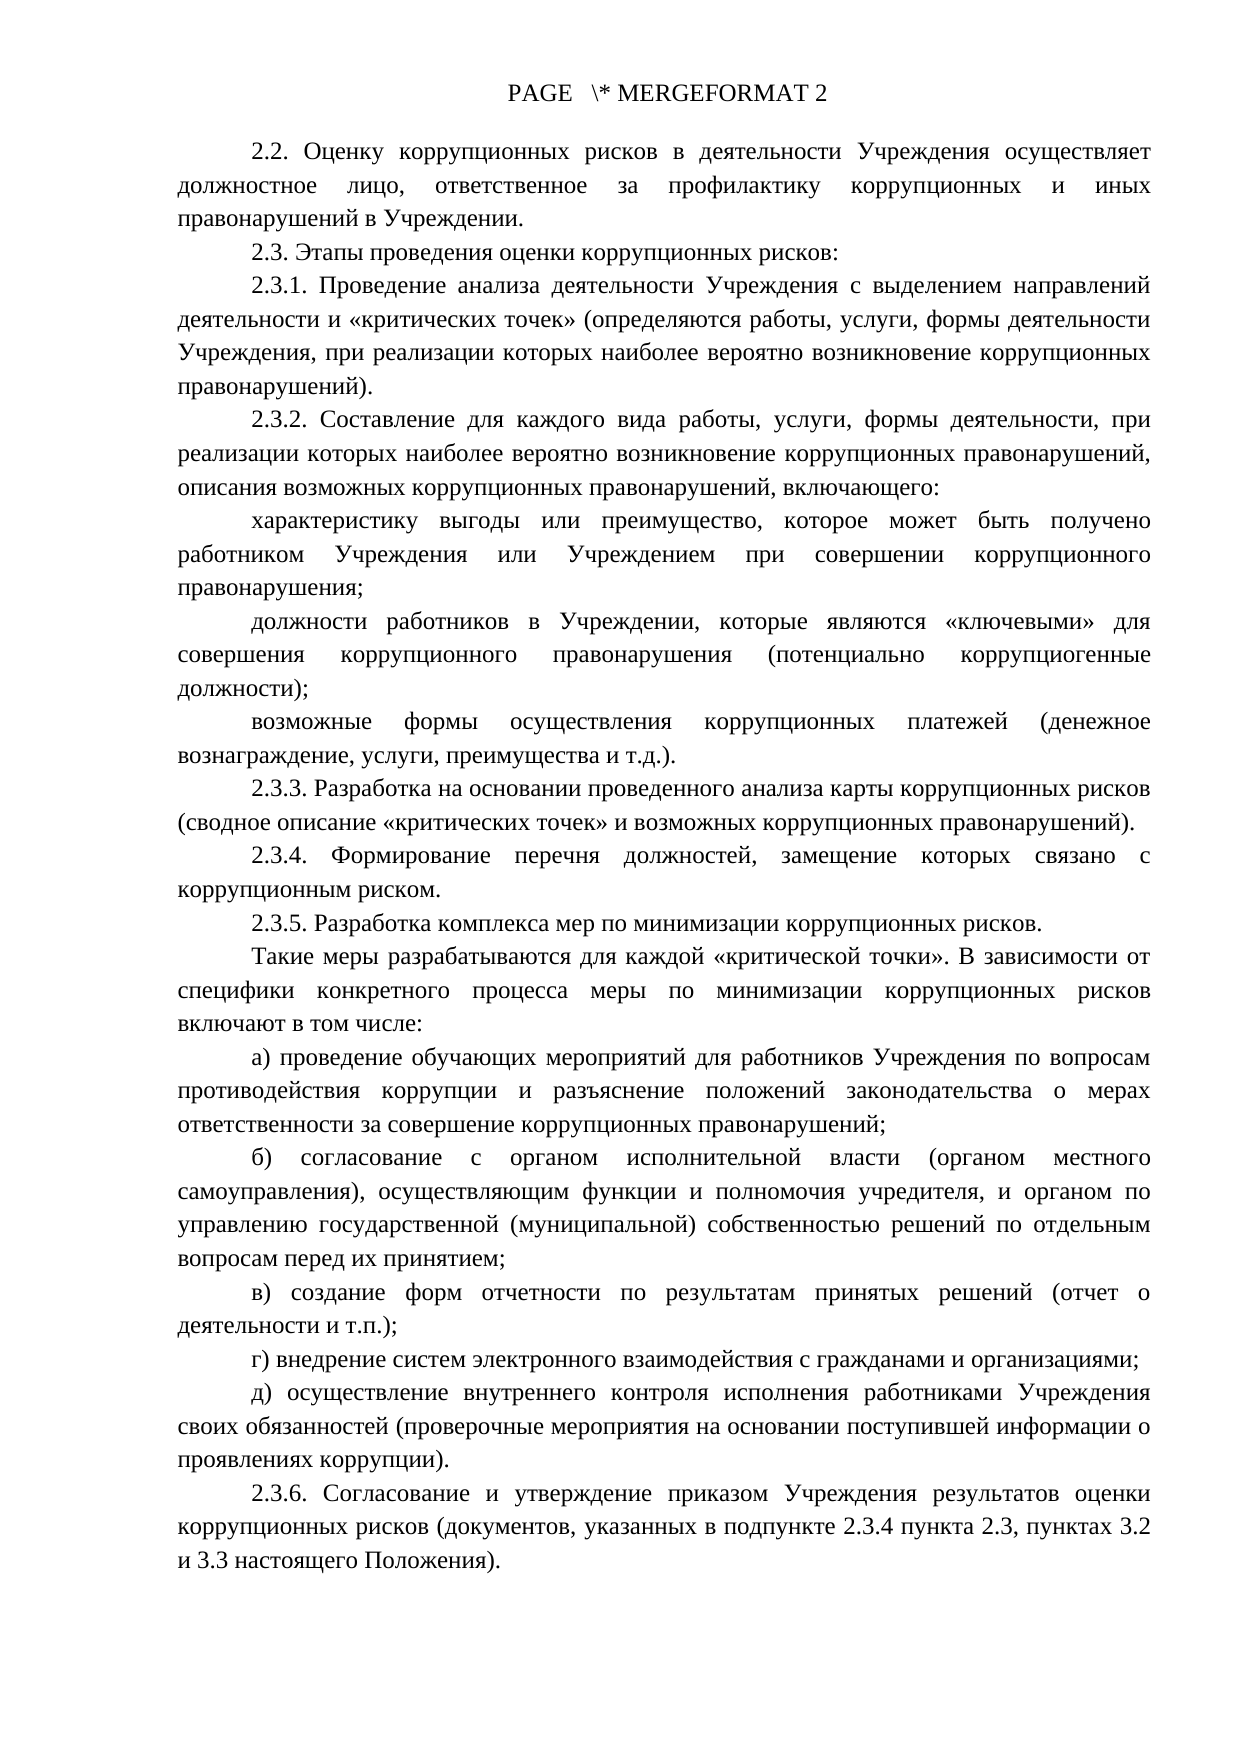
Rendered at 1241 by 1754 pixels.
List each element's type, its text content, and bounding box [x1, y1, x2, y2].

text а) проведение обучающих мероприятий для работников Учреждения по вопросам противодействия коррупции и разъяснение положений законодательства о мерах ответственности за совершение коррупционных правонарушений; [177, 1042, 1152, 1138]
text 2.3. Этапы проведения оценки коррупционных рисков: [177, 237, 1152, 266]
text Такие меры разрабатываются для каждой «критической точки». В зависимости от специфики конкретного процесса меры по минимизации коррупционных рисков включают в том числе: [177, 941, 1152, 1037]
text б) согласование с органом исполнительной власти (органом местного самоуправления), осуществляющим функции и полномочия учредителя, и органом по управлению государственной (муниципальной) собственностью решений по отдельным вопросам перед их принятием; [177, 1142, 1152, 1272]
text д) осуществление внутреннего контроля исполнения работниками Учреждения своих обязанностей (проверочные мероприятия на основании поступившей информации о проявлениях коррупции). [177, 1377, 1152, 1473]
text 2.3.5. Разработка комплекса мер по минимизации коррупционных рисков. [177, 908, 1152, 936]
text характеристику выгоды или преимущество, которое может быть получено работником Учреждения или Учреждением при совершении коррупционного правонарушения; [177, 505, 1152, 601]
text 2.3.4. Формирование перечня должностей, замещение которых связано с коррупционным риском. [177, 841, 1152, 903]
text 2.3.6. Согласование и утверждение приказом Учреждения результатов оценки коррупционных рисков (документов, указанных в подпункте 2.3.4 пункта 2.3, пунктах 3.2 и 3.3 настоящего Положения). [177, 1478, 1152, 1574]
text должности работников в Учреждении, которые являются «ключевыми» для совершения коррупционного правонарушения (потенциально коррупциогенные должности); [177, 606, 1152, 702]
text г) внедрение систем электронного взаимодействия с гражданами и организациями; [177, 1344, 1152, 1372]
text 2.3.3. Разработка на основании проведенного анализа карты коррупционных рисков (сводное описание «критических точек» и возможных коррупционных правонарушений). [177, 773, 1152, 836]
text возможные формы осуществления коррупционных платежей (денежное вознаграждение, услуги, преимущества и т.д.). [177, 706, 1152, 769]
text в) создание форм отчетности по результатам принятых решений (отчет о деятельности и т.п.); [177, 1277, 1152, 1339]
text 2.2. Оценку коррупционных рисков в деятельности Учреждения осуществляет должностное лицо, ответственное за профилактику коррупционных и иных правонарушений в Учреждении. [177, 136, 1152, 232]
text 2.3.2. Составление для каждого вида работы, услуги, формы деятельности, при реализации которых наиболее вероятно возникновение коррупционных правонарушений, описания возможных коррупционных правонарушений, включающего: [177, 404, 1152, 500]
text 2.3.1. Проведение анализа деятельности Учреждения с выделением направлений деятельности и «критических точек» (определяются работы, услуги, формы деятельности Учреждения, при реализации которых наиболее вероятно возникновение коррупционных правонарушений). [177, 270, 1152, 400]
